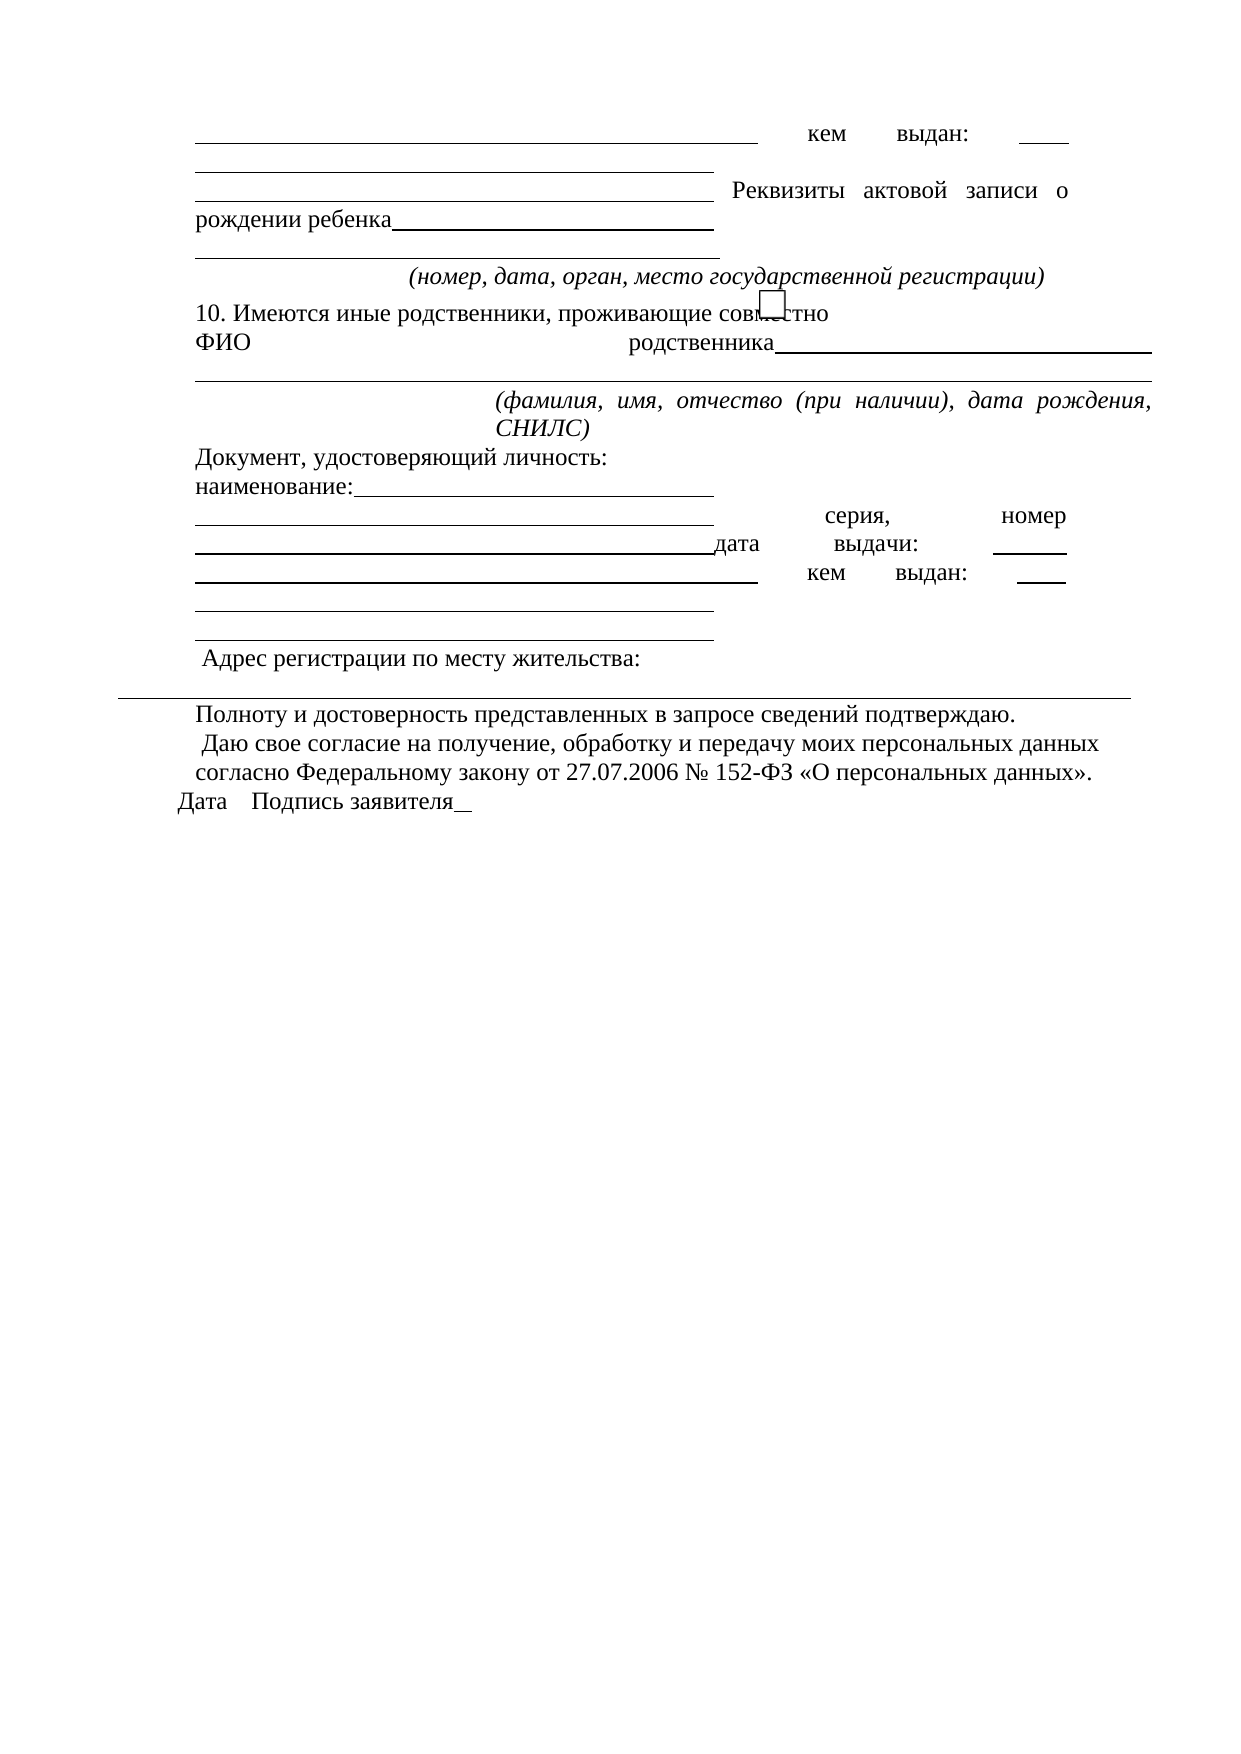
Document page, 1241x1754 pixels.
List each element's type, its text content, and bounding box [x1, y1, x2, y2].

text наименование: серия, номер дата выдачи: кем выдан: [195, 471, 1066, 643]
text (номер, дата, орган, место государственной регистрации) [409, 262, 1152, 290]
list Имеются иные родственники, проживающие совместно [195, 298, 1152, 327]
text Даю свое согласие на получение, обработку и передачу моих персональных данных согласно Федеральному закону от 27.07.2006 № 152-ФЗ «О персональных данных». [195, 728, 1152, 786]
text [195, 118, 1068, 262]
picture [759, 290, 786, 319]
text Документ, удостоверяющий личность: [195, 442, 1152, 471]
text Дата Подпись заявителя [177, 786, 1152, 815]
text (фамилия, имя, отчество (при наличии), дата рождения, СНИЛС) [495, 385, 1152, 442]
text Адрес регистрации по месту жительства: [195, 643, 1066, 672]
text ФИО родственника [195, 327, 1152, 381]
text Полноту и достоверность представленных в запросе сведений подтверждаю. [195, 693, 1152, 728]
